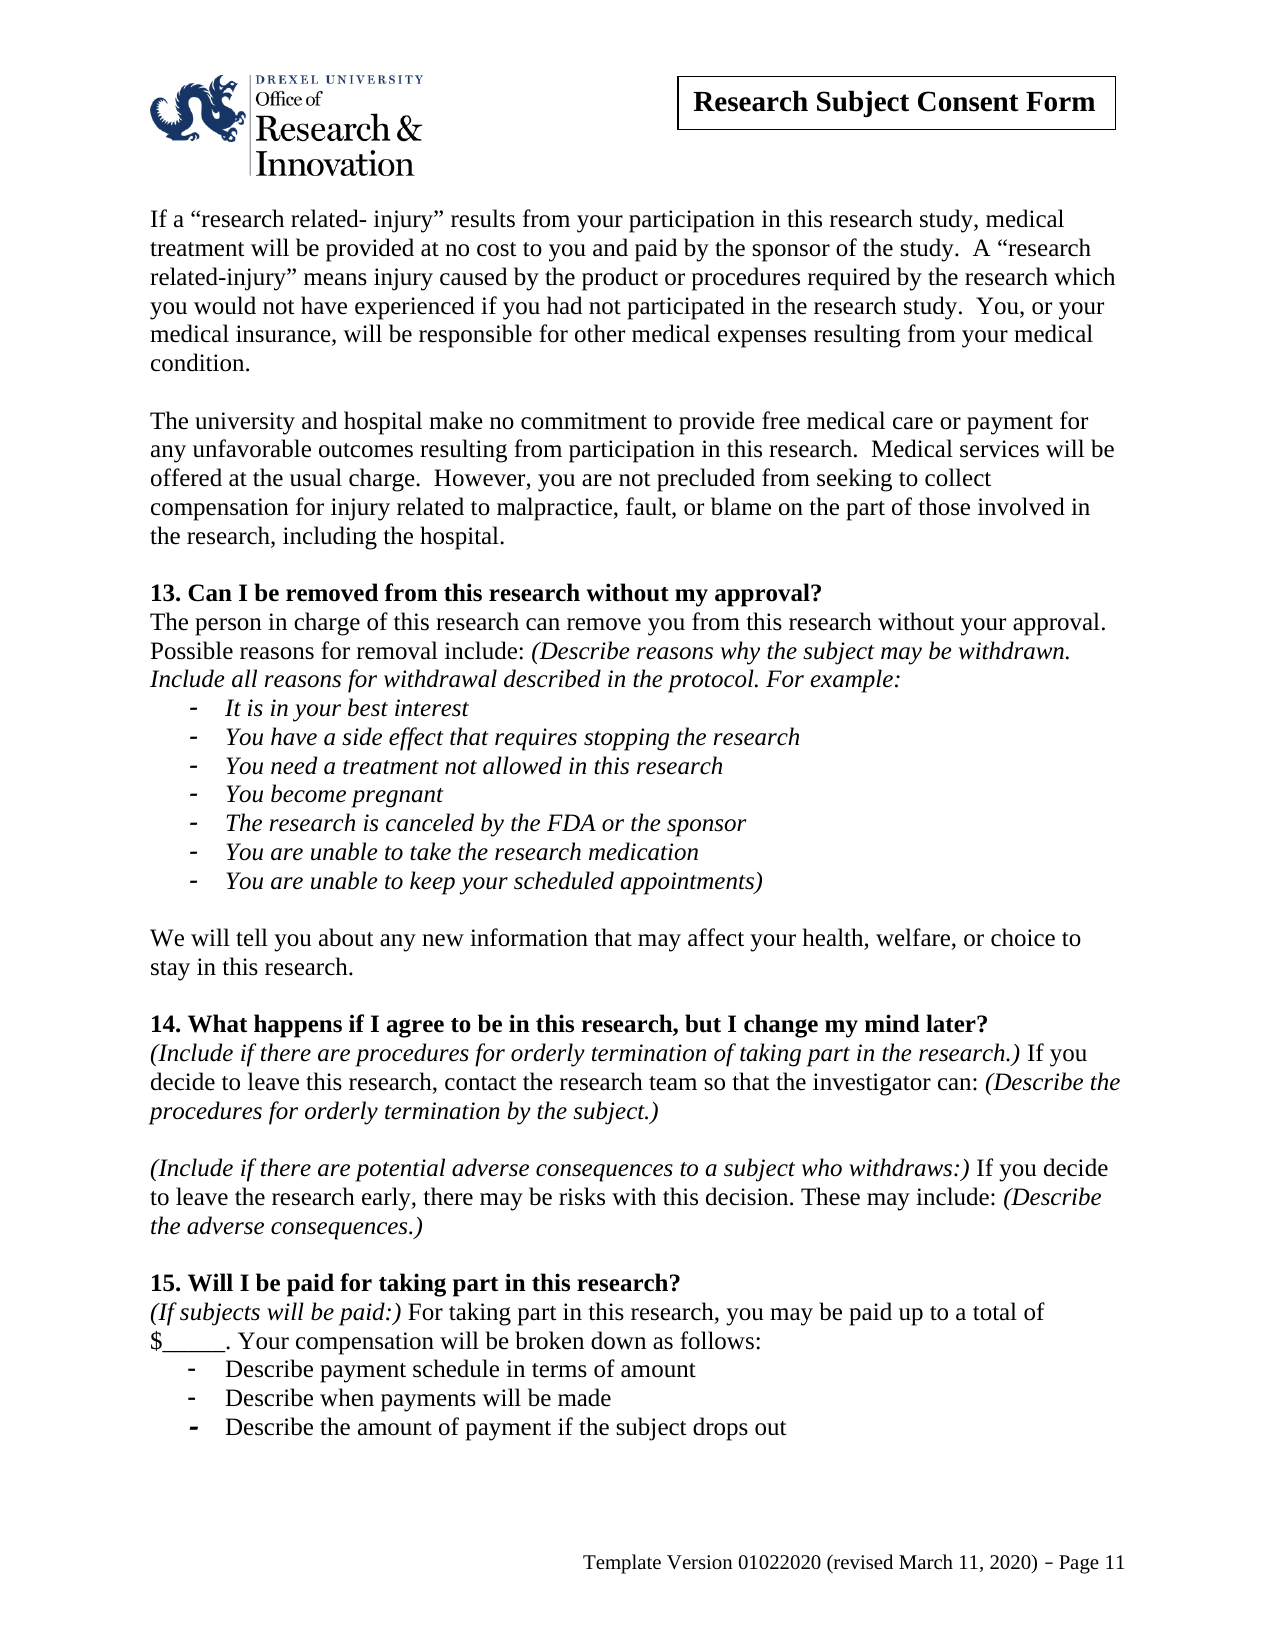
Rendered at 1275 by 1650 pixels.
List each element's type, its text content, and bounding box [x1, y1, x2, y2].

list You have a side effect that requires stopping the research [187, 722, 1125, 751]
list What happens if I agree to be in this research, but I change my mind later? [150, 1009, 1125, 1038]
text We will tell you about any new information that may affect your health, welfare, or choice to stay in this research. [150, 923, 1125, 981]
list It is in your best interest [187, 693, 1125, 722]
list You need a treatment not allowed in this research [187, 751, 1125, 779]
text (Include if there are potential adverse consequences to a subject who withdraws:) If you decide to leave the research early, there may be risks with this decision. These may include: (Describe the adverse consequences.) [150, 1153, 1125, 1239]
text The person in charge of this research can remove you from this research without your approval. Possible reasons for removal include: (Describe reasons why the subject may be withdrawn. Include all reasons for withdrawal described in the protocol. For example: [150, 607, 1125, 693]
list You are unable to take the research medication [187, 837, 1125, 866]
text (Include if there are procedures for orderly termination of taking part in the research.) If you decide to leave this research, contact the research team so that the investigator can: (Describe the procedures for orderly termination by the subject.) [150, 1038, 1125, 1124]
list Can I be removed from this research without my approval? [150, 578, 1125, 607]
list Describe when payments will be made [187, 1383, 1125, 1412]
list The research is canceled by the FDA or the sponsor [187, 808, 1125, 837]
text (If subjects will be paid:) For taking part in this research, you may be paid up to a total of $_____. Your compensation will be broken down as follows: [150, 1297, 1125, 1354]
list Will I be paid for taking part in this research? [150, 1268, 1125, 1297]
list You are unable to keep your scheduled appointments) [187, 866, 1125, 894]
list You become pregnant [187, 779, 1125, 808]
text If a “research related- injury” results from your participation in this research study, medical treatment will be provided at no cost to you and paid by the sponsor of the study. A “research related-injury” means injury caused by the product or procedures required by the research which you would not have experienced if you had not participated in the research study. You, or your medical insurance, will be responsible for other medical expenses resulting from your medical condition. [150, 204, 1125, 377]
picture [150, 75, 423, 176]
list Describe the amount of payment if the subject drops out [187, 1412, 1125, 1441]
list Describe payment schedule in terms of amount [187, 1354, 1125, 1383]
